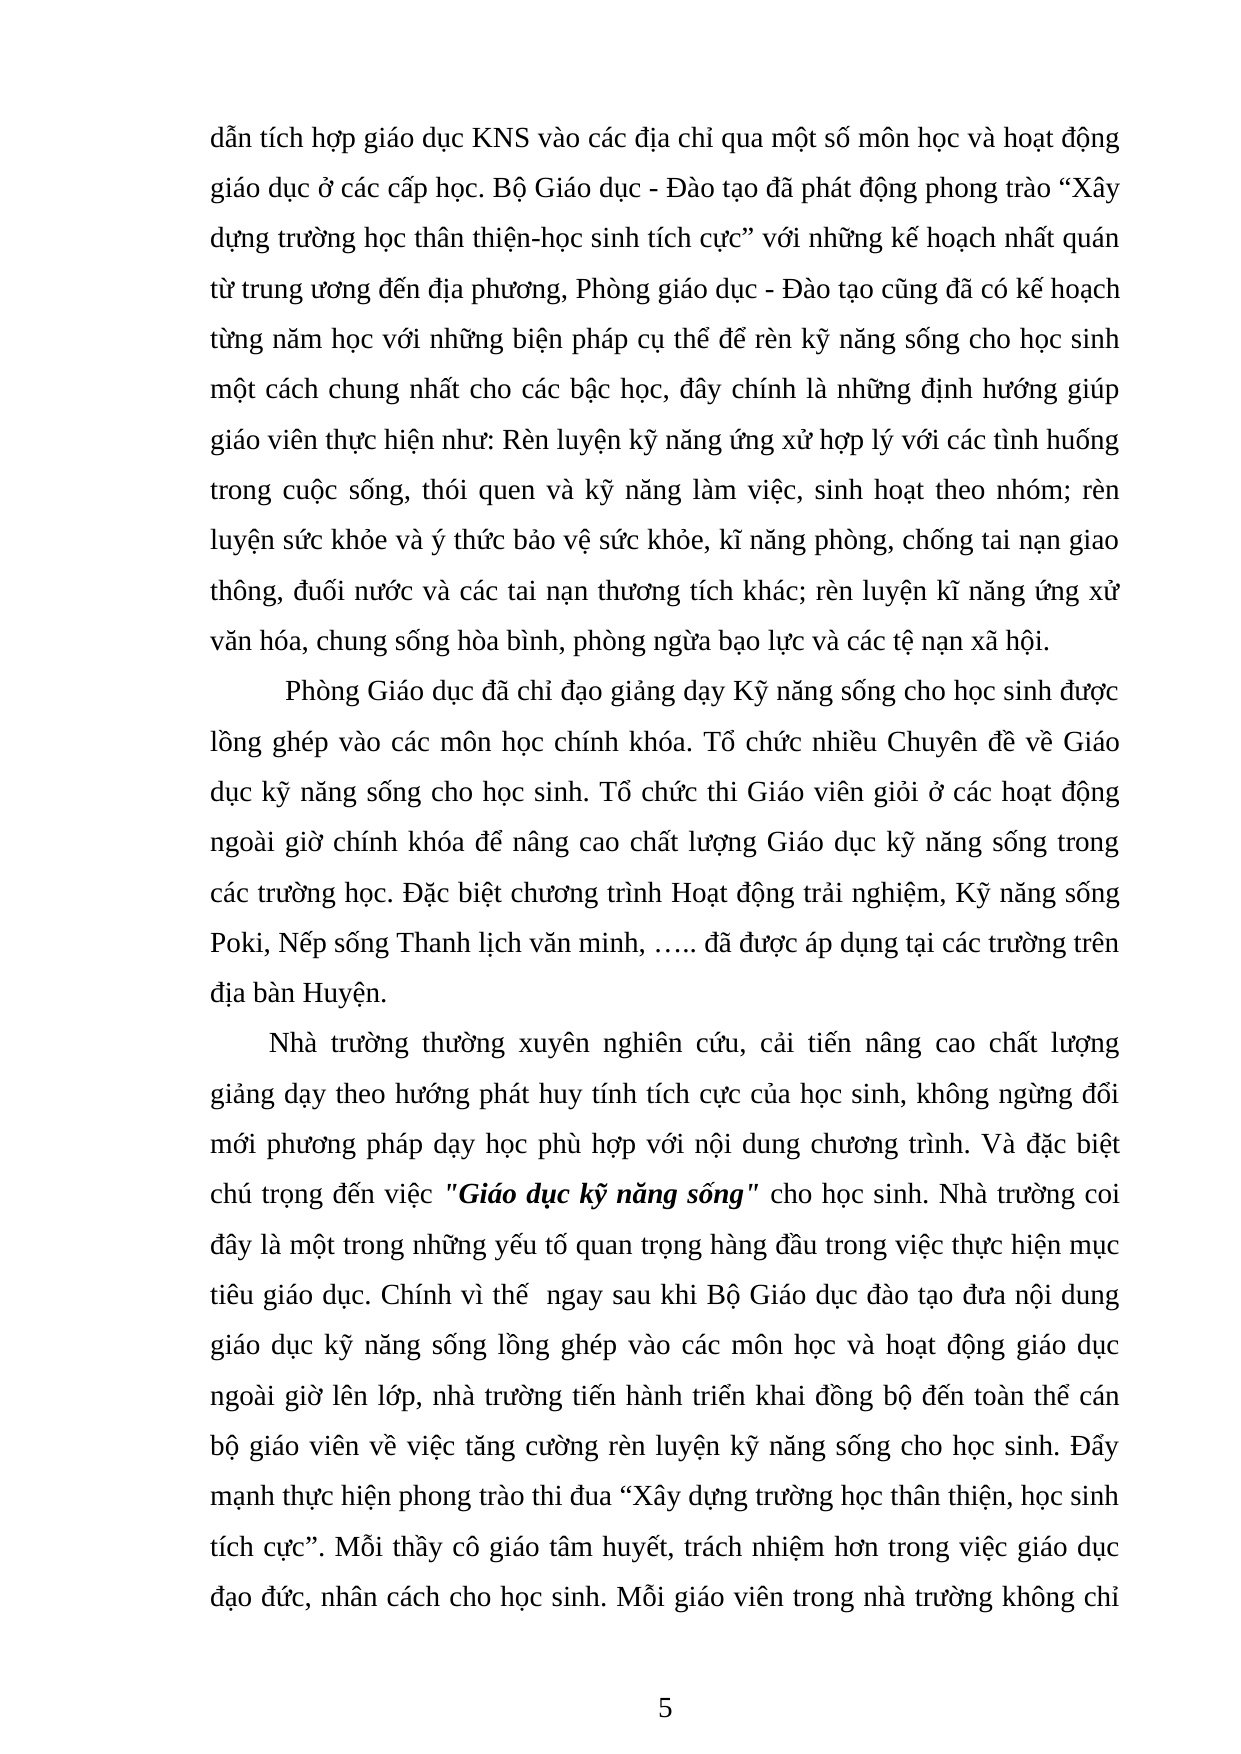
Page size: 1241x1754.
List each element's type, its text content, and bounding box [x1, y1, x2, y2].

text Phòng Giáo dục đã chỉ đạo giảng dạy Kỹ năng sống cho học sinh được lồng ghép vào các môn học chính khóa. Tổ chức nhiều Chuyên đề về Giáo dục kỹ năng sống cho học sinh. Tổ chức thi Giáo viên giỏi ở các hoạt động ngoài giờ chính khóa để nâng cao chất lượng Giáo dục kỹ năng sống trong các trường học. Đặc biệt chương trình Hoạt động trải nghiệm, Kỹ năng sống Poki, Nếp sống Thanh lịch văn minh, ….. đã được áp dụng tại các trường trên địa bàn Huyện. [210, 673, 1120, 1009]
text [210, 1026, 1120, 1613]
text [210, 120, 1120, 657]
